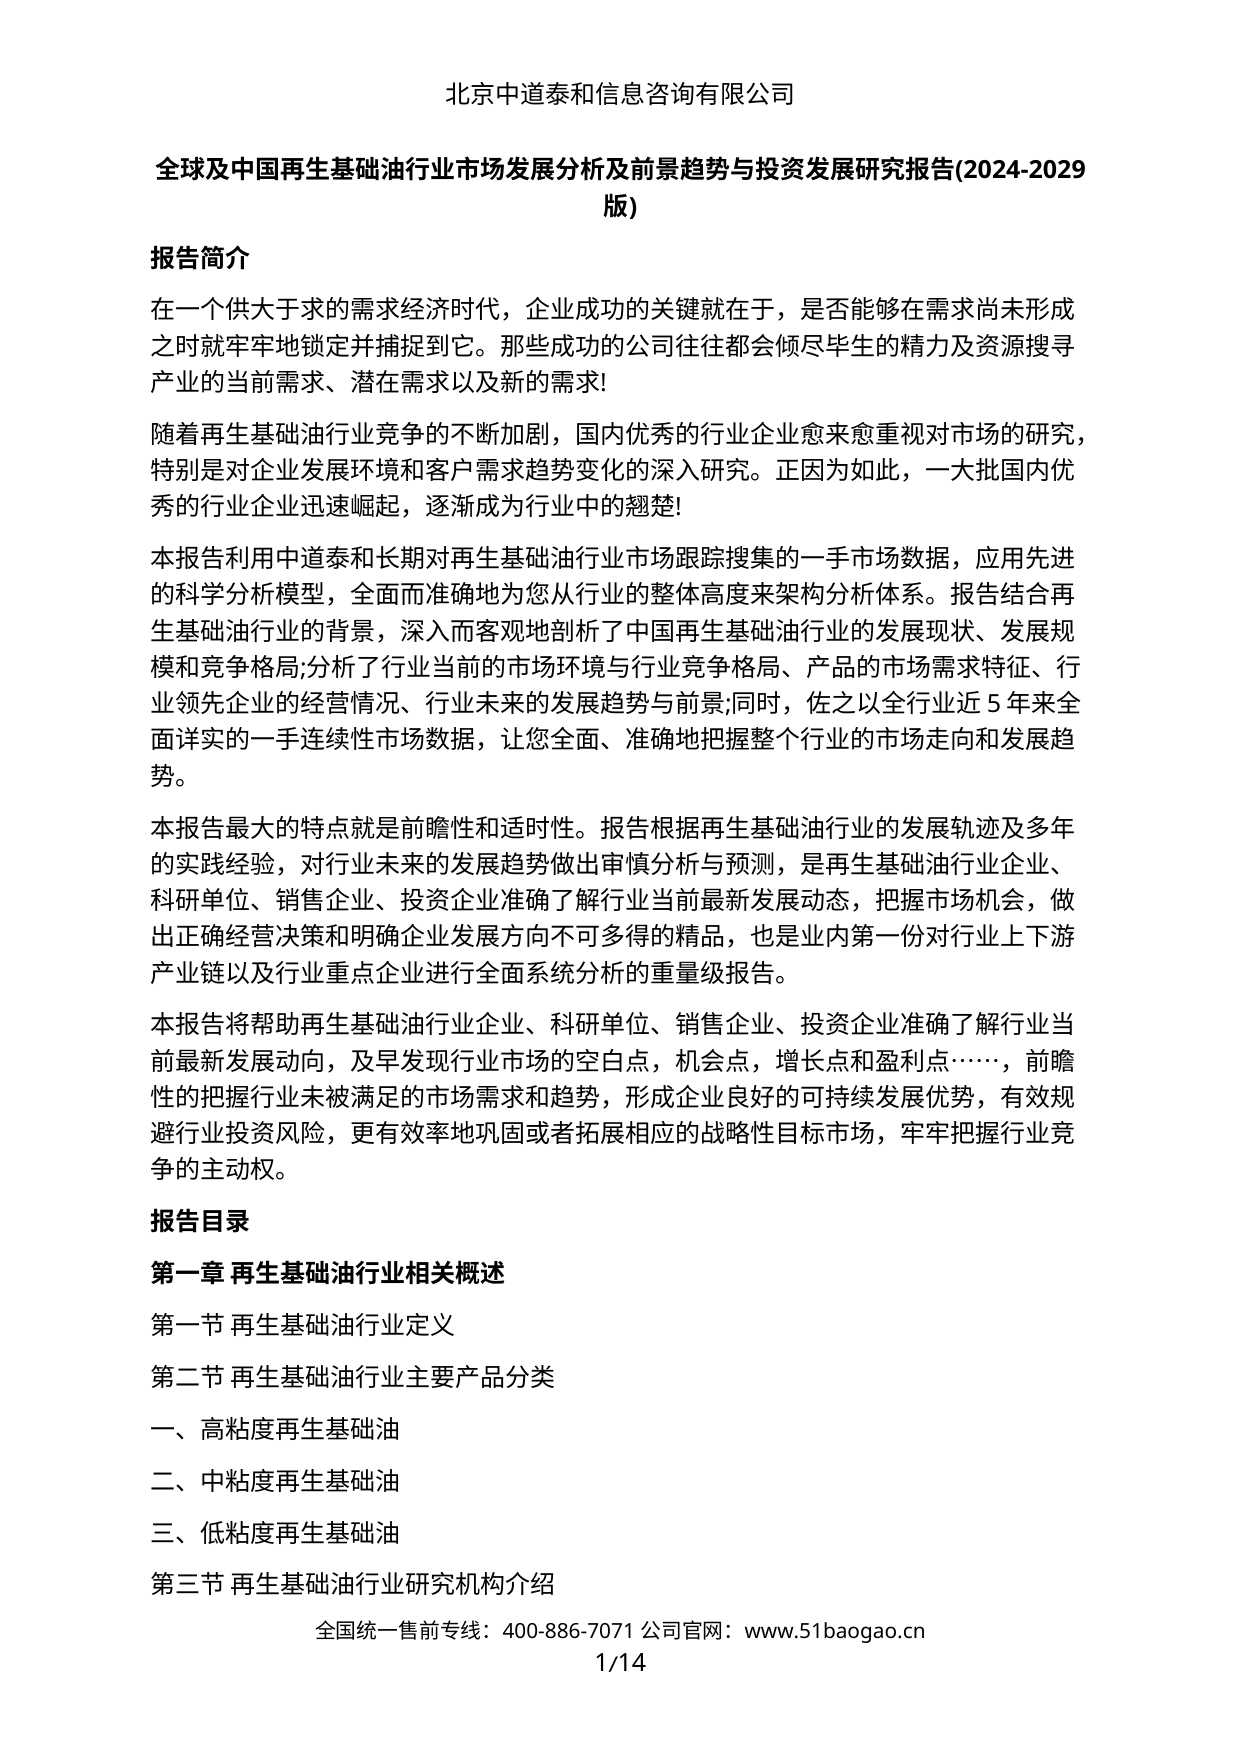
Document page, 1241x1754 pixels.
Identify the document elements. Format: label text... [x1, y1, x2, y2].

text 本报告将帮助再生基础油行业企业、科研单位、销售企业、投资企业准确了解行业当前最新发展动向，及早发现行业市场的空白点，机会点，增长点和盈利点……，前瞻性的把握行业未被满足的市场需求和趋势，形成企业良好的可持续发展优势，有效规避行业投资风险，更有效率地巩固或者拓展相应的战略性目标市场，牢牢把握行业竞争的主动权。 [150, 1005, 1090, 1186]
text 本报告利用中道泰和长期对再生基础油行业市场跟踪搜集的一手市场数据，应用先进的科学分析模型，全面而准确地为您从行业的整体高度来架构分析体系。报告结合再生基础油行业的背景，深入而客观地剖析了中国再生基础油行业的发展现状、发展规模和竞争格局;分析了行业当前的市场环境与行业竞争格局、产品的市场需求特征、行业领先企业的经营情况、行业未来的发展趋势与前景;同时，佐之以全行业近5年来全面详实的一手连续性市场数据，让您全面、准确地把握整个行业的市场走向和发展趋势。 [150, 539, 1090, 792]
text 报告目录 [150, 1202, 1090, 1238]
text 在一个供大于求的需求经济时代，企业成功的关键就在于，是否能够在需求尚未形成之时就牢牢地锁定并捕捉到它。那些成功的公司往往都会倾尽毕生的精力及资源搜寻产业的当前需求、潜在需求以及新的需求! [150, 290, 1090, 399]
text 第一节 再生基础油行业定义 [150, 1306, 1090, 1342]
text 二、中粘度再生基础油 [150, 1461, 1090, 1497]
text 第三节 再生基础油行业研究机构介绍 [150, 1565, 1090, 1601]
text 本报告最大的特点就是前瞻性和适时性。报告根据再生基础油行业的发展轨迹及多年的实践经验，对行业未来的发展趋势做出审慎分析与预测，是再生基础油行业企业、科研单位、销售企业、投资企业准确了解行业当前最新发展动态，把握市场机会，做出正确经营决策和明确企业发展方向不可多得的精品，也是业内第一份对行业上下游产业链以及行业重点企业进行全面系统分析的重量级报告。 [150, 808, 1090, 989]
text 第二节 再生基础油行业主要产品分类 [150, 1357, 1090, 1394]
text 随着再生基础油行业竞争的不断加剧，国内优秀的行业企业愈来愈重视对市场的研究，特别是对企业发展环境和客户需求趋势变化的深入研究。正因为如此，一大批国内优秀的行业企业迅速崛起，逐渐成为行业中的翘楚! [150, 414, 1090, 523]
text 第一章 再生基础油行业相关概述 [150, 1254, 1090, 1290]
text 报告简介 [150, 238, 1090, 274]
text 全球及中国再生基础油行业市场发展分析及前景趋势与投资发展研究报告(2024-2029版) [150, 150, 1090, 222]
text 一、高粘度再生基础油 [150, 1409, 1090, 1446]
text 三、低粘度再生基础油 [150, 1513, 1090, 1549]
